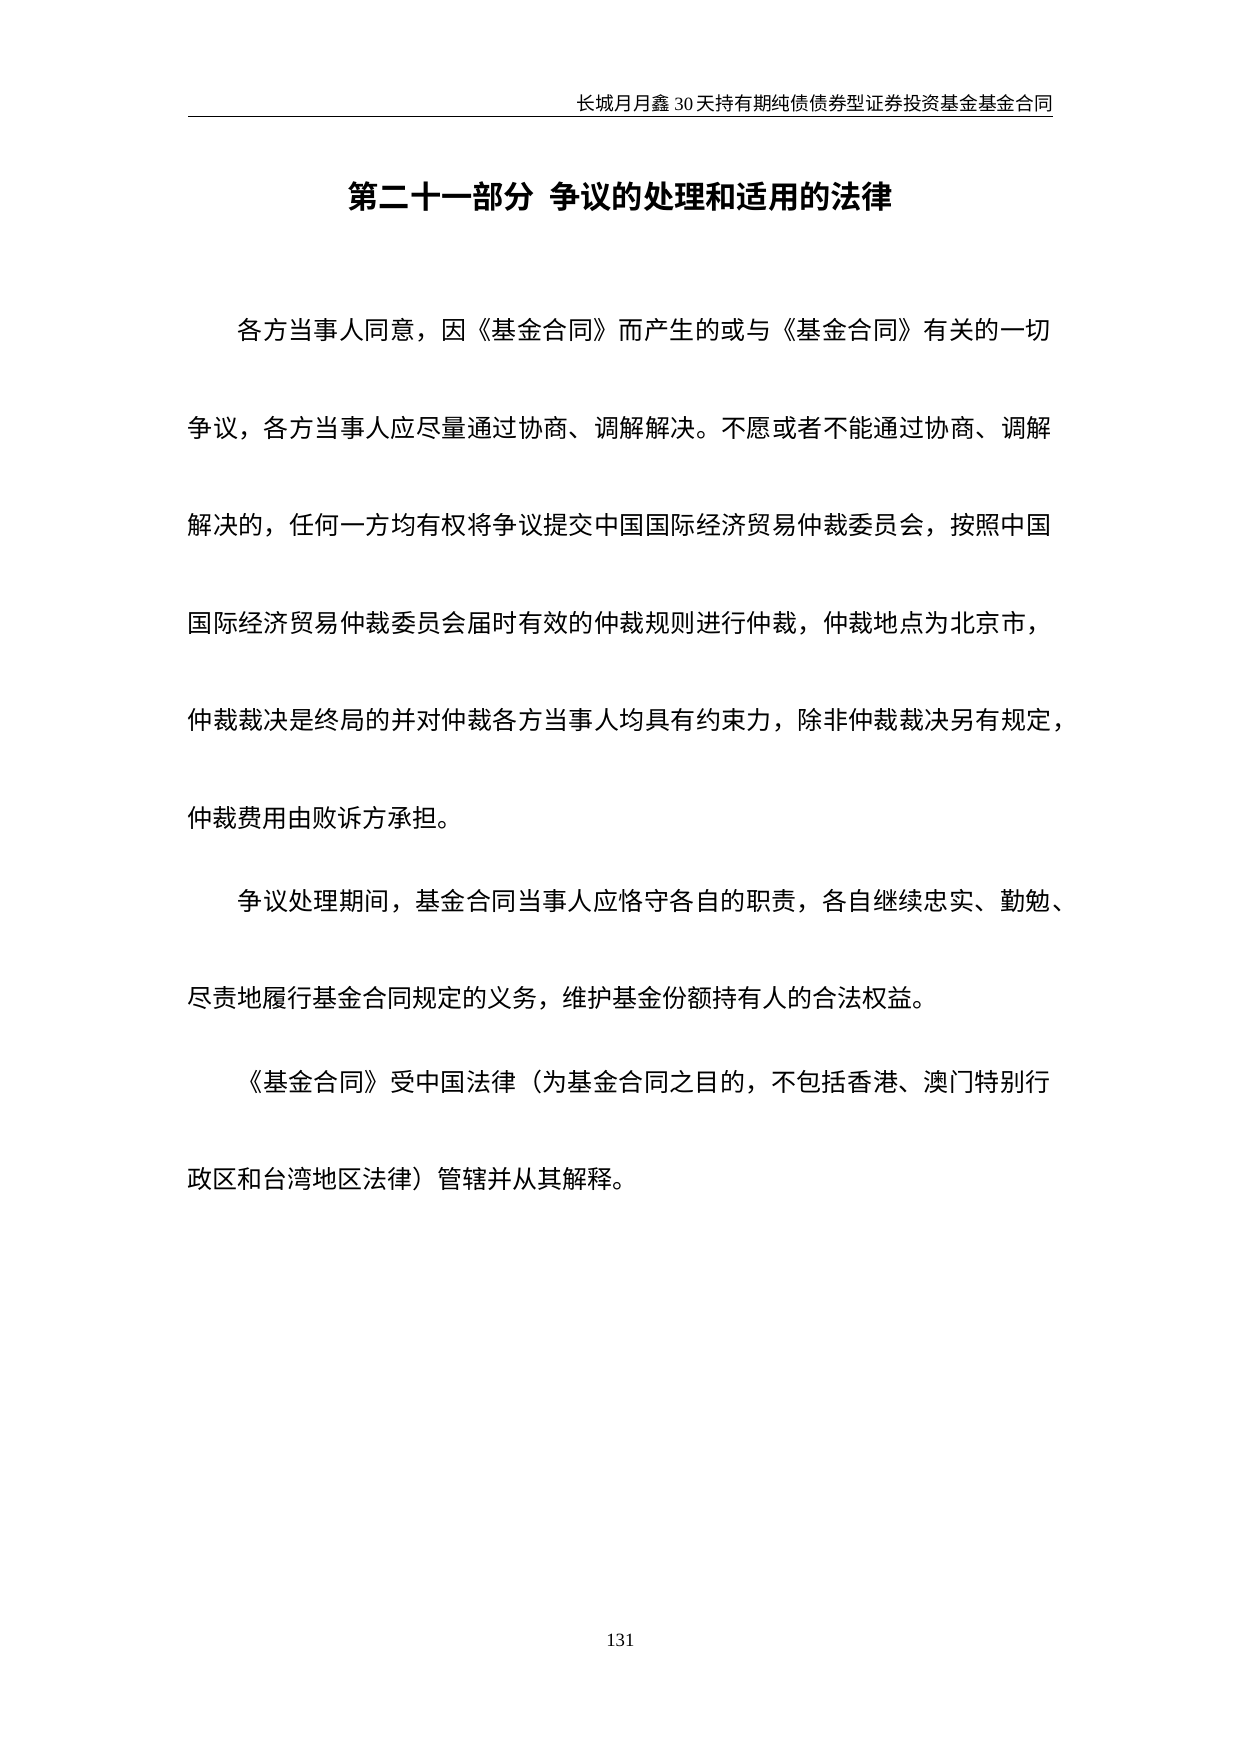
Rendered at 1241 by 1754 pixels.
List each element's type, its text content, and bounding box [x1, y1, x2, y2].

text 《基金合同》受中国法律（为基金合同之目的，不包括香港、澳门特别行政区和台湾地区法律）管辖并从其解释。 [187, 1048, 1053, 1210]
text 争议处理期间，基金合同当事人应恪守各自的职责，各自继续忠实、勤勉、尽责地履行基金合同规定的义务，维护基金份额持有人的合法权益。 [187, 867, 1053, 1029]
subtitle 第二十一部分 争议的处理和适用的法律 [187, 162, 1053, 227]
text 各方当事人同意，因《基金合同》而产生的或与《基金合同》有关的一切争议，各方当事人应尽量通过协商、调解解决。不愿或者不能通过协商、调解解决的，任何一方均有权将争议提交中国国际经济贸易仲裁委员会，按照中国国际经济贸易仲裁委员会届时有效的仲裁规则进行仲裁，仲裁地点为北京市，仲裁裁决是终局的并对仲裁各方当事人均具有约束力，除非仲裁裁决另有规定，仲裁费用由败诉方承担。 [187, 296, 1053, 849]
